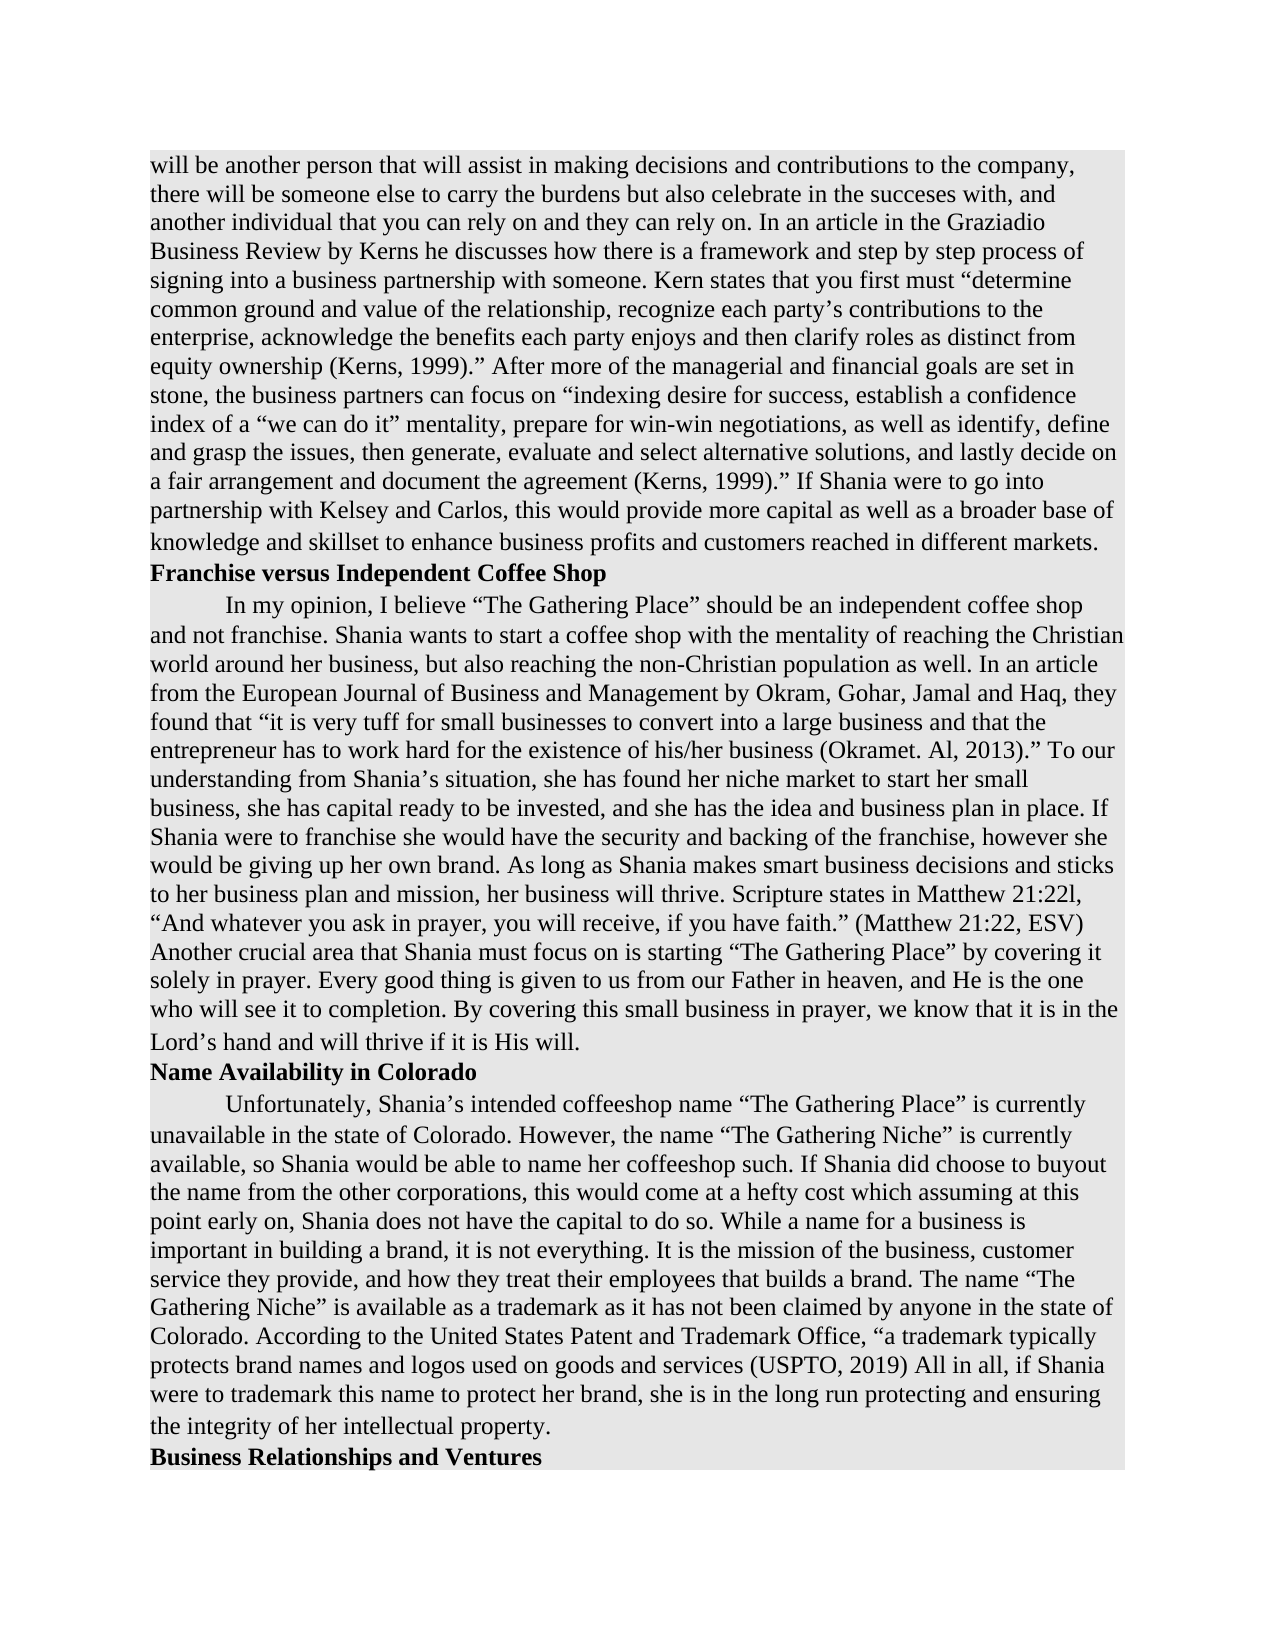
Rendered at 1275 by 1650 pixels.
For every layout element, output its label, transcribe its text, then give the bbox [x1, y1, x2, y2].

text In my opinion, I believe “The Gathering Place” should be an independent coffee shop and not franchise. Shania wants to start a coffee shop with the mentality of reaching the Christian world around her business, but also reaching the non-Christian population as well. In an article from the European Journal of Business and Management by Okram, Gohar, Jamal and Haq, they found that “it is very tuff for small businesses to convert into a large business and that the entrepreneur has to work hard for the existence of his/her business (Okramet. Al, 2013).” To our understanding from Shania’s situation, she has found her niche market to start her small business, she has capital ready to be invested, and she has the idea and business plan in place. If Shania were to franchise she would have the security and backing of the franchise, however she would be giving up her own brand. As long as Shania makes smart business decisions and sticks to her business plan and mission, her business will thrive. Scripture states in Matthew 21:22l, “And whatever you ask in prayer, you will receive, if you have faith.” (Matthew 21:22, ESV) Another crucial area that Shania must focus on is starting “The Gathering Place” by covering it solely in prayer. Every good thing is given to us from our Father in heaven, and He is the one who will see it to completion. By covering this small business in prayer, we know that it is in the Lord’s hand and will thrive if it is His will. [150, 587, 1125, 1057]
text Name Availability in Colorado [150, 1057, 1125, 1086]
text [150, 150, 1125, 558]
text Unfortunately, Shania’s intended coffeeshop name “The Gathering Place” is currently unavailable in the state of Colorado. However, the name “The Gathering Niche” is currently available, so Shania would be able to name her coffeeshop such. If Shania did choose to buyout the name from the other corporations, this would come at a hefty cost which assuming at this point early on, Shania does not have the capital to do so. While a name for a business is important in building a brand, it is not everything. It is the mission of the business, customer service they provide, and how they treat their employees that builds a brand. The name “The Gathering Niche” is available as a trademark as it has not been claimed by anyone in the state of Colorado. According to the United States Patent and Trademark Office, “a trademark typically protects brand names and logos used on goods and services (USPTO, 2019) All in all, if Shania were to trademark this name to protect her brand, she is in the long run protecting and ensuring the integrity of her intellectual property. [150, 1086, 1125, 1442]
text Business Relationships and Ventures [150, 1442, 1125, 1470]
text Franchise versus Independent Coffee Shop [150, 558, 1125, 587]
